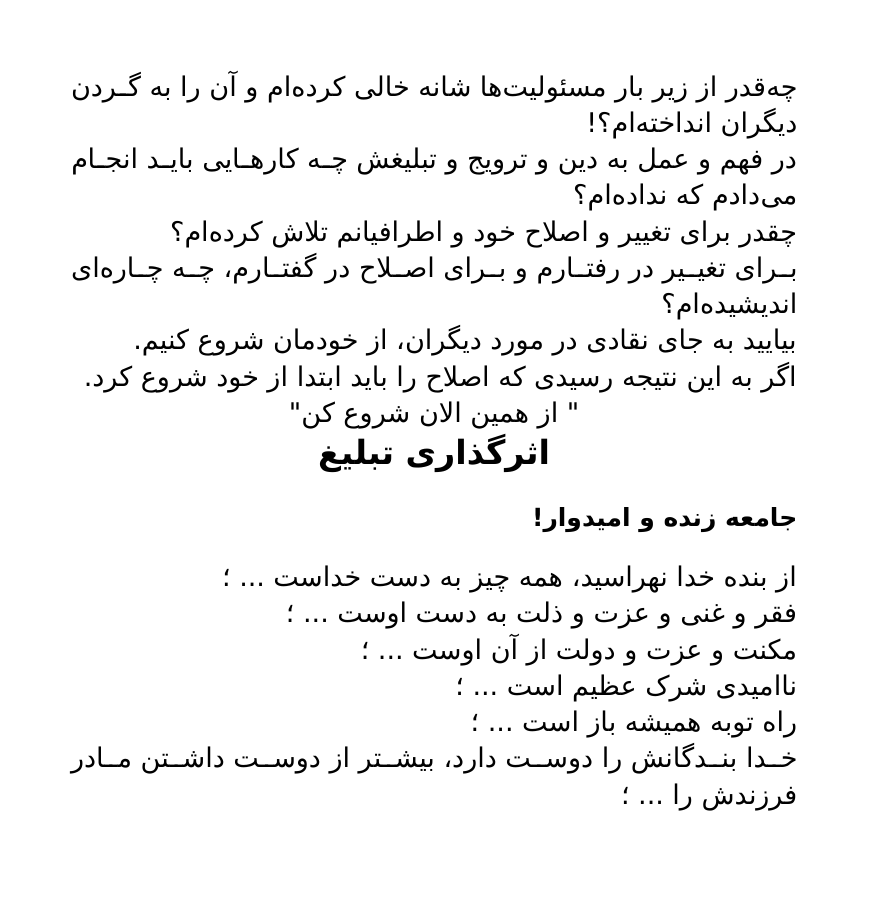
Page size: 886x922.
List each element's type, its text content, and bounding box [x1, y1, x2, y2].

text اگر به این نتیجه رسیدی که اصلاح را باید ابتدا از خود شروع کرد. [71, 361, 797, 392]
text جامعه زنده و امیدوار! [71, 503, 797, 532]
text چقدر برای تغییر و اصلاح خود و اطرافیانم تلاش کرده‌ام‌؟ [71, 216, 797, 247]
text بیایید به جای نقادی در مورد دیگران، از خودمان شروع کنیم. [71, 324, 797, 356]
text چه‌قدر از زیر بار مسئولیت‌ها شانه خالی کرده‌ام و آن را به گردن دیگران انداخته‌ام؟! [71, 71, 797, 139]
text ناامیدی شرک عظیم است ... ؛ [71, 670, 797, 702]
text مکنت و عزت و دولت از آن اوست ... ؛ [71, 634, 797, 666]
text در فهم و عمل به دین و ترویج و تبلیغش چه کارهایی باید انجام می‌دادم که نداده‌ام‌؟ [71, 143, 797, 211]
text راه توبه همیشه باز است ... ؛ [71, 706, 797, 738]
subtitle اثرگذاری تبلیغ [71, 433, 797, 472]
text برای تغییر در رفتارم و برای اصلاح در گفتارم، چه چاره‌ای اندیشیده‌ام؟ [71, 252, 797, 320]
text " از همین الان شروع کن" [71, 397, 797, 429]
text از بنده خدا نهراسید، همه چیز به دست خداست ... ؛ [71, 561, 797, 593]
text فقر و غنی و عزت و ذلت به دست اوست ... ؛ [71, 598, 797, 629]
text خدا بندگانش را دوست دارد، بیشتر از دوست داشتن مادر فرزندش را ... ؛ [71, 743, 797, 811]
